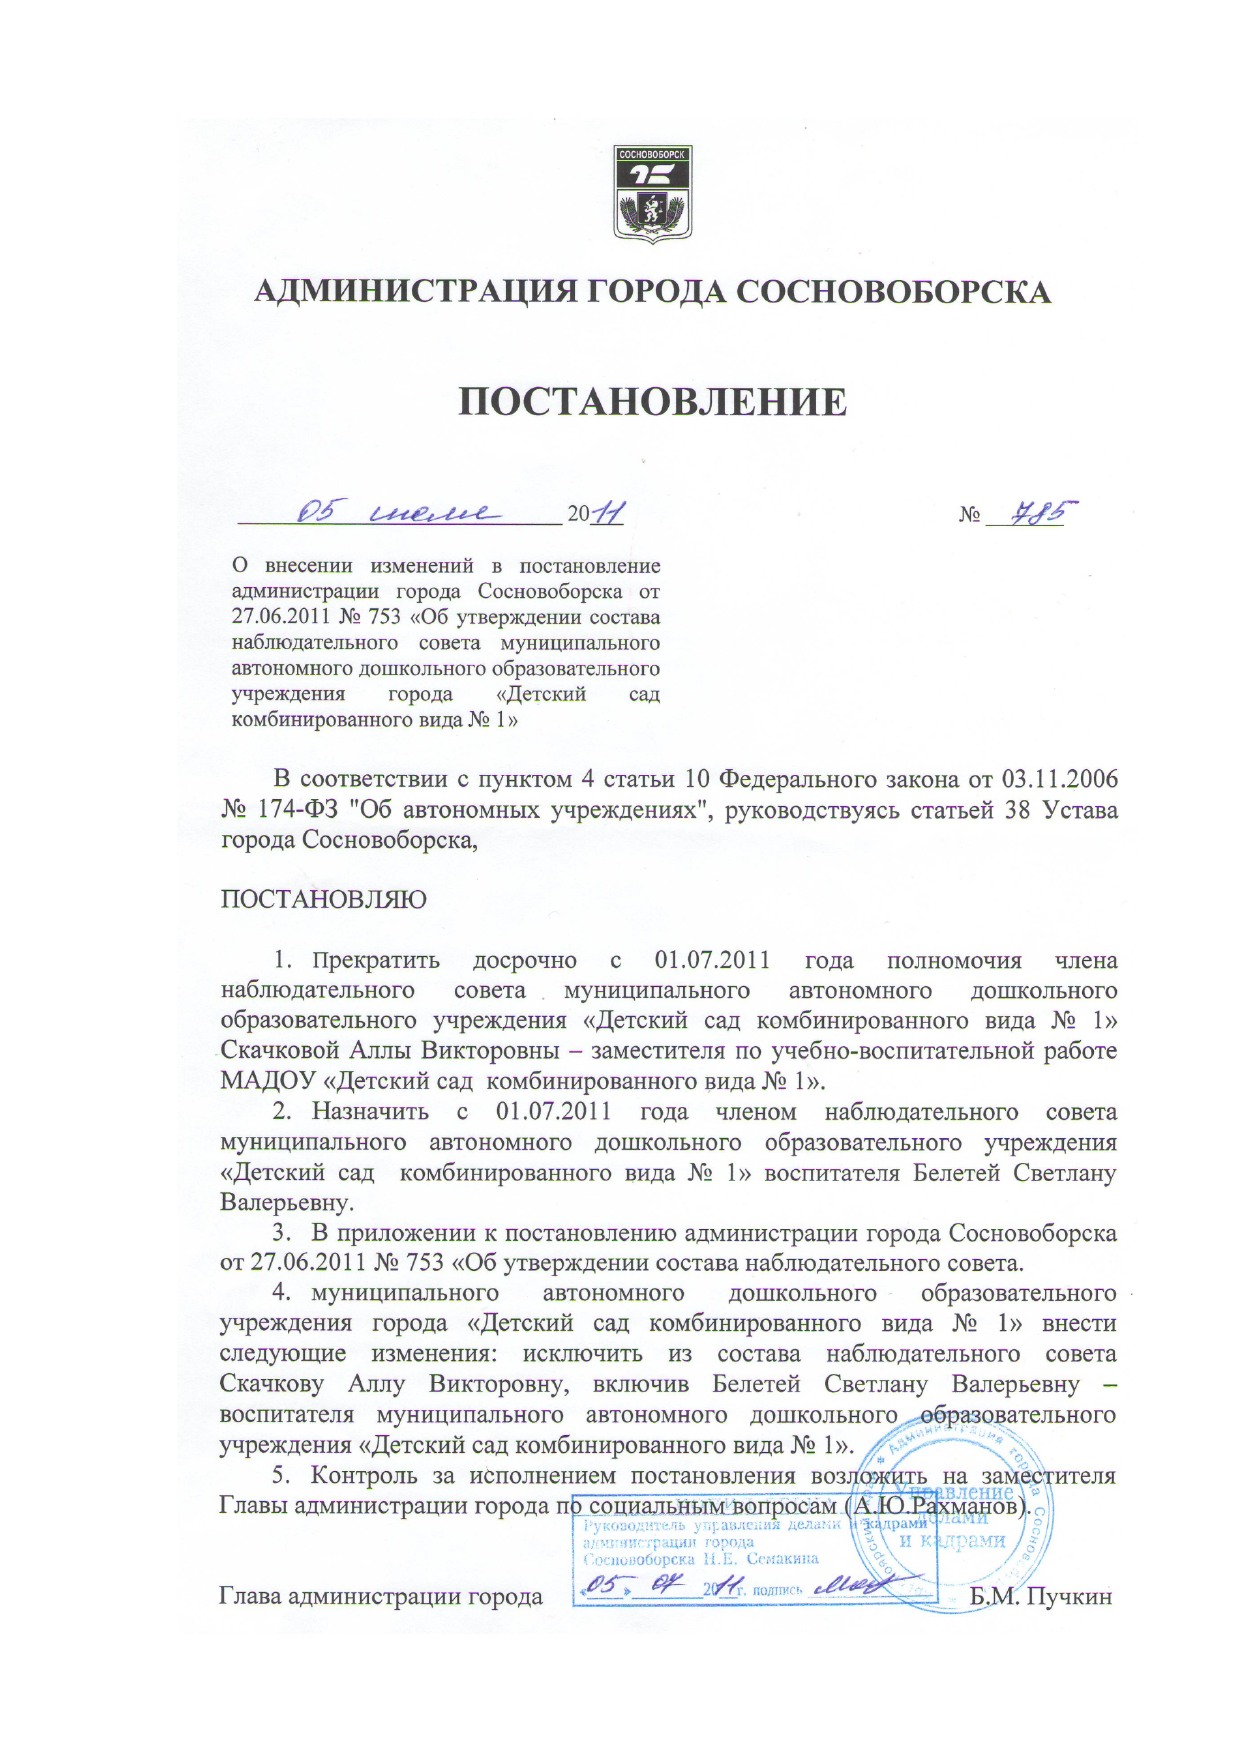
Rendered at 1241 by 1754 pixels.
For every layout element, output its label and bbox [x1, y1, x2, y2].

picture [177, 118, 1139, 1634]
